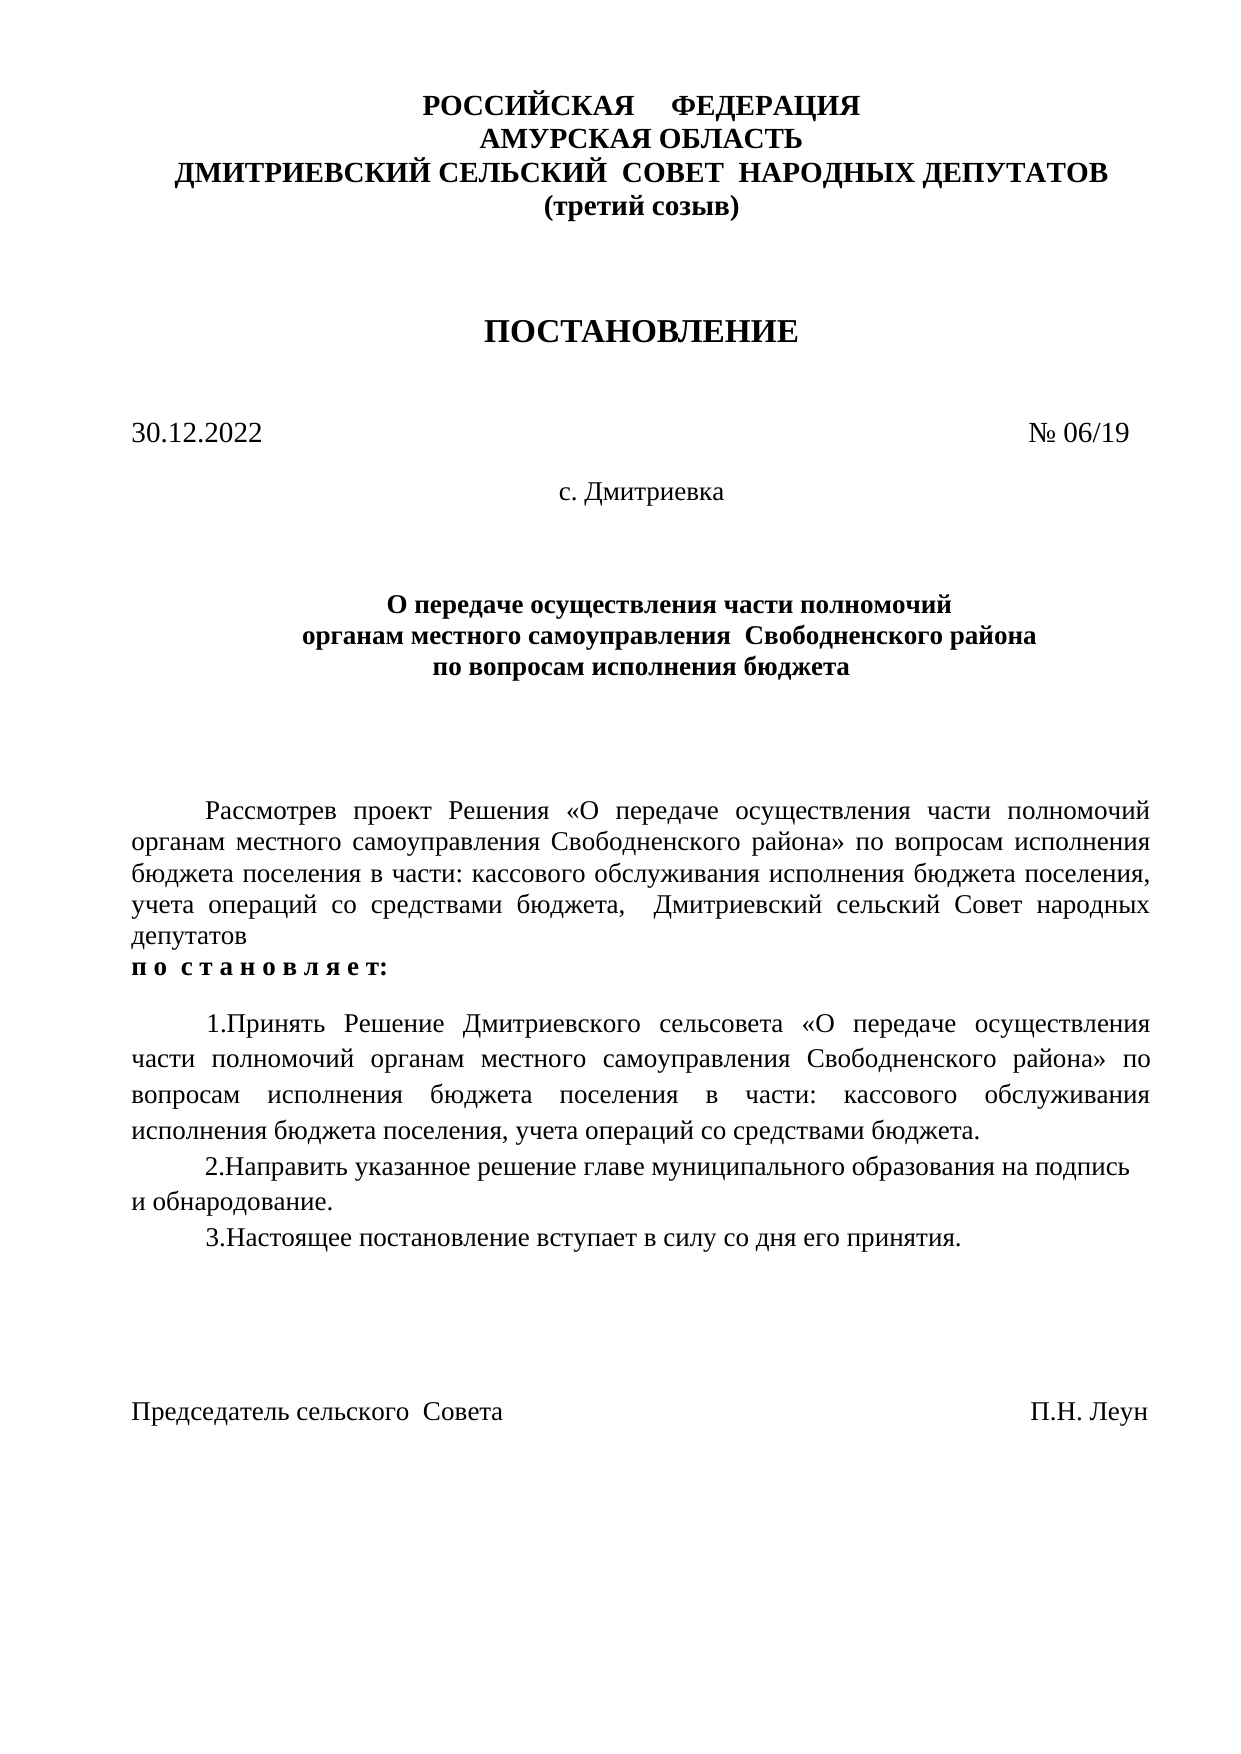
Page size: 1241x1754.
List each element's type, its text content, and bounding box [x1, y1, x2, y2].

subtitle ПОСТАНОВЛЕНИЕ [131, 311, 1152, 350]
text Председатель сельского Совета П.Н. Леун [131, 1395, 1152, 1426]
subtitle ДМИТРИЕВСКИЙ СЕЛЬСКИЙ СОВЕТ НАРОДНЫХ ДЕПУТАТОВ [131, 155, 1152, 188]
text п о с т а н о в л я е т: [131, 950, 1152, 981]
subtitle АМУРСКАЯ ОБЛАСТЬ [131, 121, 1152, 155]
text 3.Настоящее постановление вступает в силу со дня его принятия. [131, 1221, 1152, 1252]
text органам местного самоуправления Свободненского района [131, 619, 1152, 650]
text (третий созыв) [131, 188, 1152, 222]
list 1.Принять Решение Дмитриевского сельсовета «О передаче осуществления части полномочий органам местного самоуправления Свободненского района» по вопросам исполнения бюджета поселения в части: кассового обслуживания исполнения бюджета поселения, учета операций со средствами бюджета. [131, 1007, 1152, 1145]
text Рассмотрев проект Решения «О передаче осуществления части полномочий органам местного самоуправления Свободненского района» по вопросам исполнения бюджета поселения в части: кассового обслуживания исполнения бюджета поселения, учета операций со средствами бюджета, Дмитриевский сельский Совет народных депутатов [131, 794, 1152, 950]
text 30.12.2022 № 06/19 [131, 415, 1152, 449]
text с. Дмитриевка [131, 475, 1152, 506]
text и обнародование. [131, 1185, 1152, 1216]
title РОССИЙСКАЯ ФЕДЕРАЦИЯ [131, 88, 1152, 121]
text О передаче осуществления части полномочий [131, 588, 1152, 619]
text по вопросам исполнения бюджета [131, 650, 1152, 681]
list 2.Направить указанное решение главе муниципального образования на подпись [204, 1149, 1152, 1181]
